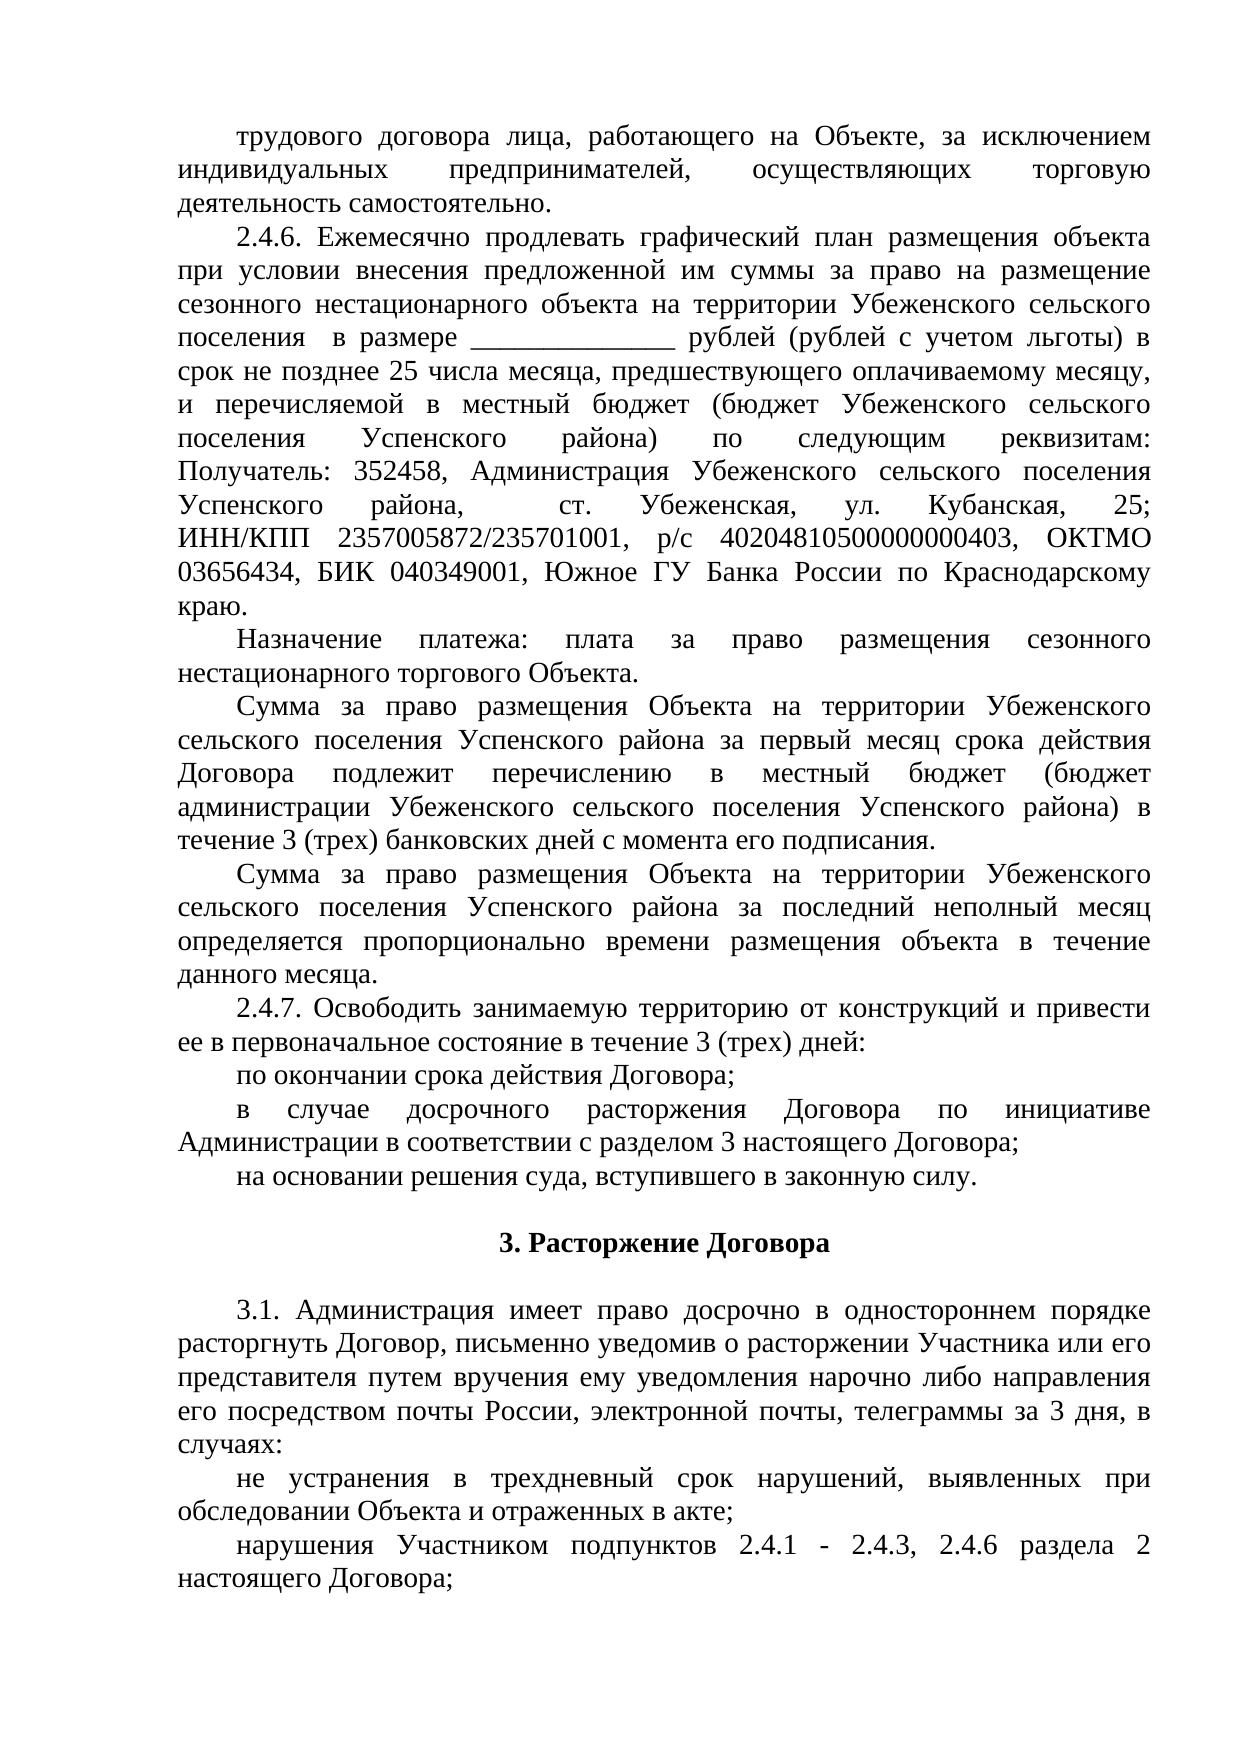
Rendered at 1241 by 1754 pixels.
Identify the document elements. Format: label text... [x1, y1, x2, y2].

text 3.1. Администрация имеет право досрочно в одностороннем порядке расторгнуть Договор, письменно уведомив о расторжении Участника или его представителя путем вручения ему уведомления нарочно либо направления его посредством почты России, электронной почты, телеграммы за 3 дня, в случаях: [177, 1292, 1152, 1460]
text 2.4.6. Ежемесячно продлевать графический план размещения объекта при условии внесения предложенной им суммы за право на размещение сезонного нестационарного объекта на территории Убеженского сельского поселения в размере ______________ рублей (рублей с учетом льготы) в срок не позднее 25 числа месяца, предшествующего оплачиваемому месяцу, и перечисляемой в местный бюджет (бюджет Убеженского сельского поселения Успенского района) по следующим реквизитам: Получатель: 352458, Администрация Убеженского сельского поселения Успенского района, ст. Убеженская, ул. Кубанская, 25; ИНН/КПП 2357005872/235701001, р/с 40204810500000000403, ОКТМО 03656434, БИК 040349001, Южное ГУ Банка России по Краснодарскому краю. [177, 219, 1152, 621]
text трудового договора лица, работающего на Объекте, за исключением индивидуальных предпринимателей, осуществляющих торговую деятельность самостоятельно. [177, 118, 1152, 219]
text не устранения в трехдневный срок нарушений, выявленных при обследовании Объекта и отраженных в акте; [177, 1460, 1152, 1527]
text 2.4.7. Освободить занимаемую территорию от конструкций и привести ее в первоначальное состояние в течение 3 (трех) дней: [177, 990, 1152, 1057]
text 3. Расторжение Договора [177, 1225, 1152, 1258]
text Назначение платежа: плата за право размещения сезонного нестационарного торгового Объекта. [177, 621, 1152, 688]
text на основании решения суда, вступившего в законную силу. [177, 1158, 1152, 1191]
text в случае досрочного расторжения Договора по инициативе Администрации в соответствии с разделом 3 настоящего Договора; [177, 1091, 1152, 1158]
text Сумма за право размещения Объекта на территории Убеженского сельского поселения Успенского района за первый месяц срока действия Договора подлежит перечислению в местный бюджет (бюджет администрации Убеженского сельского поселения Успенского района) в течение 3 (трех) банковских дней с момента его подписания. [177, 688, 1152, 856]
text Сумма за право размещения Объекта на территории Убеженского сельского поселения Успенского района за последний неполный месяц определяется пропорционально времени размещения объекта в течение данного месяца. [177, 856, 1152, 990]
text по окончании срока действия Договора; [177, 1057, 1152, 1091]
text нарушения Участником подпунктов 2.4.1 - 2.4.3, 2.4.6 раздела 2 настоящего Договора; [177, 1527, 1152, 1594]
